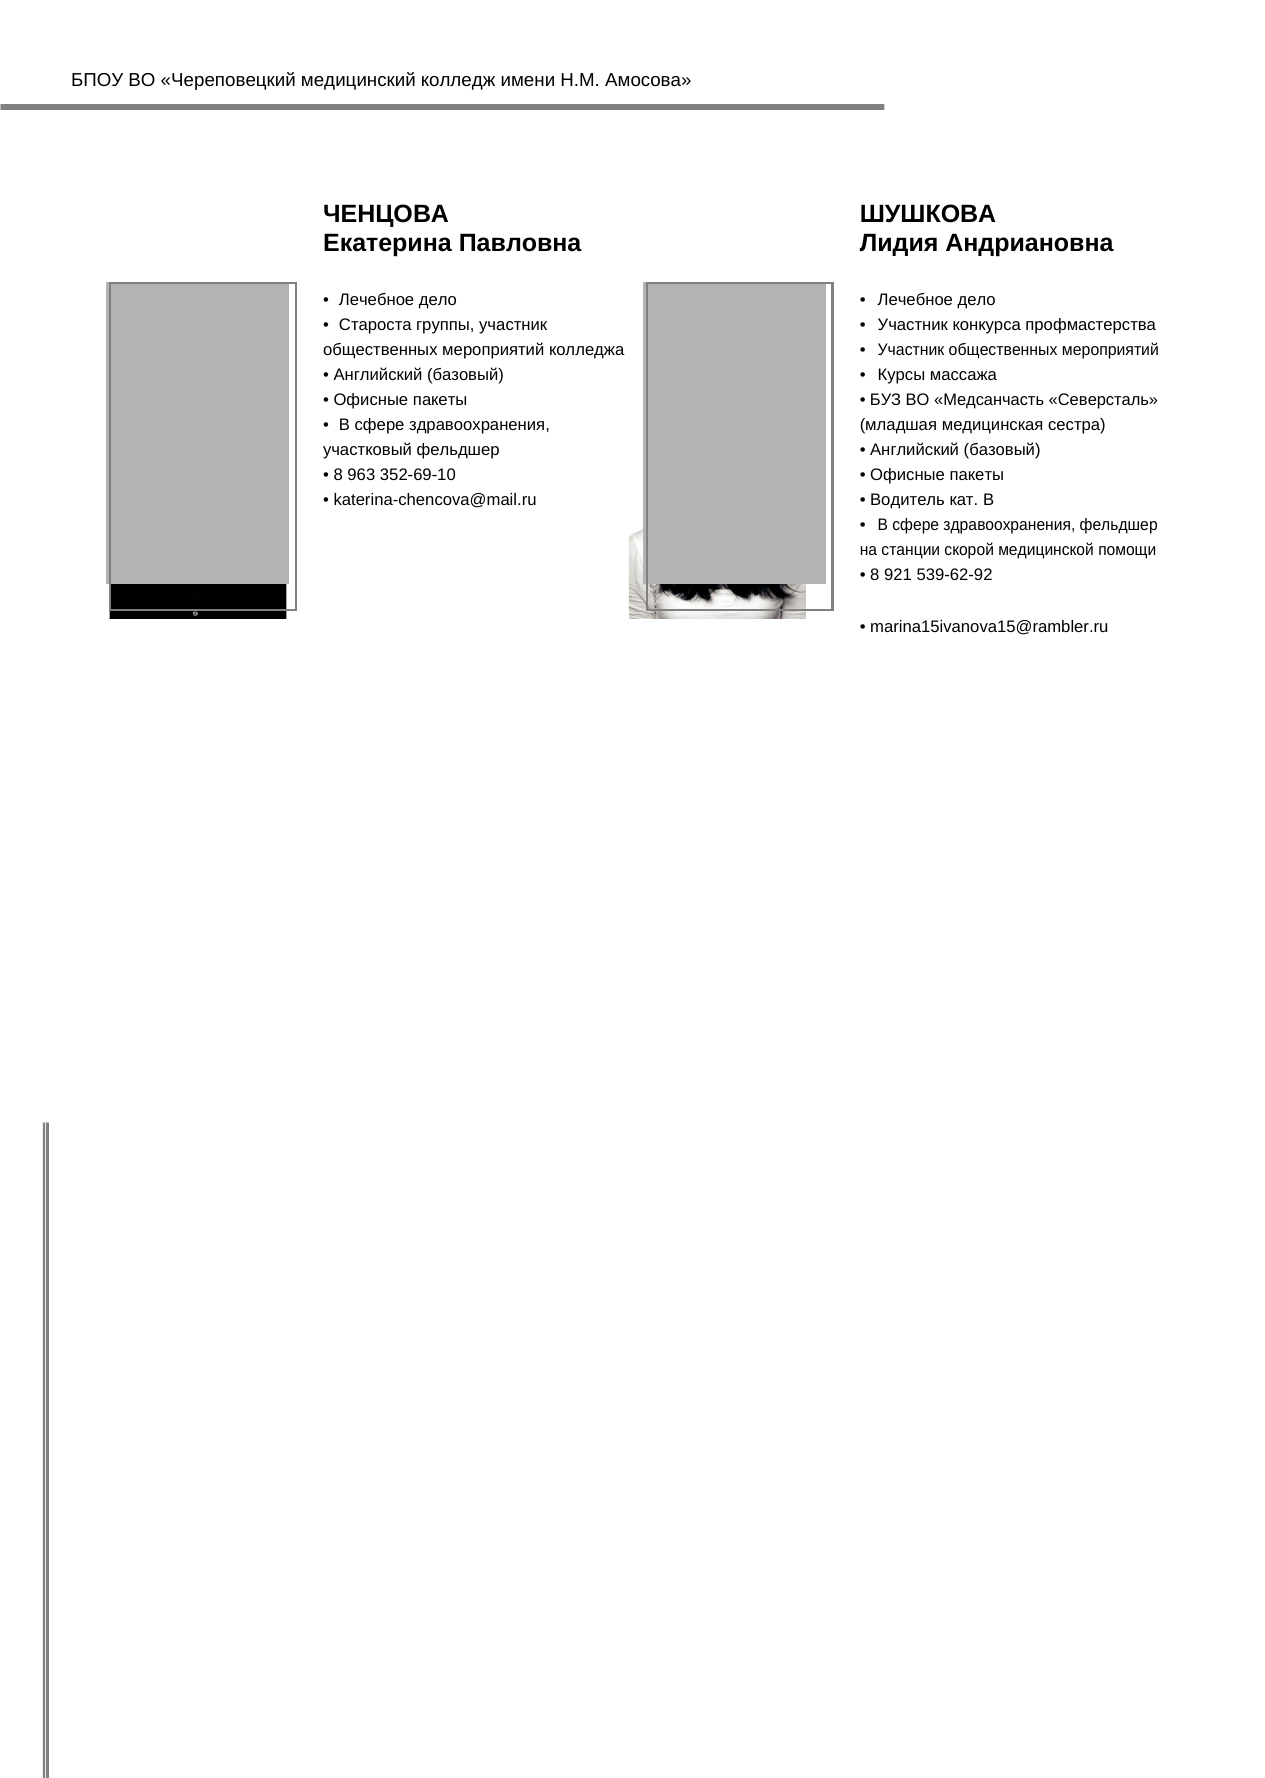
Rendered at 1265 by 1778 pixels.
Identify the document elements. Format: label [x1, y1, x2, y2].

picture [0, 104, 885, 110]
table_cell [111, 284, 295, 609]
picture [42, 1122, 49, 1778]
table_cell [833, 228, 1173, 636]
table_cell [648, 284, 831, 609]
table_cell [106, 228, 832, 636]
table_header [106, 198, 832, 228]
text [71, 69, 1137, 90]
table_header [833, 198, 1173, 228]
